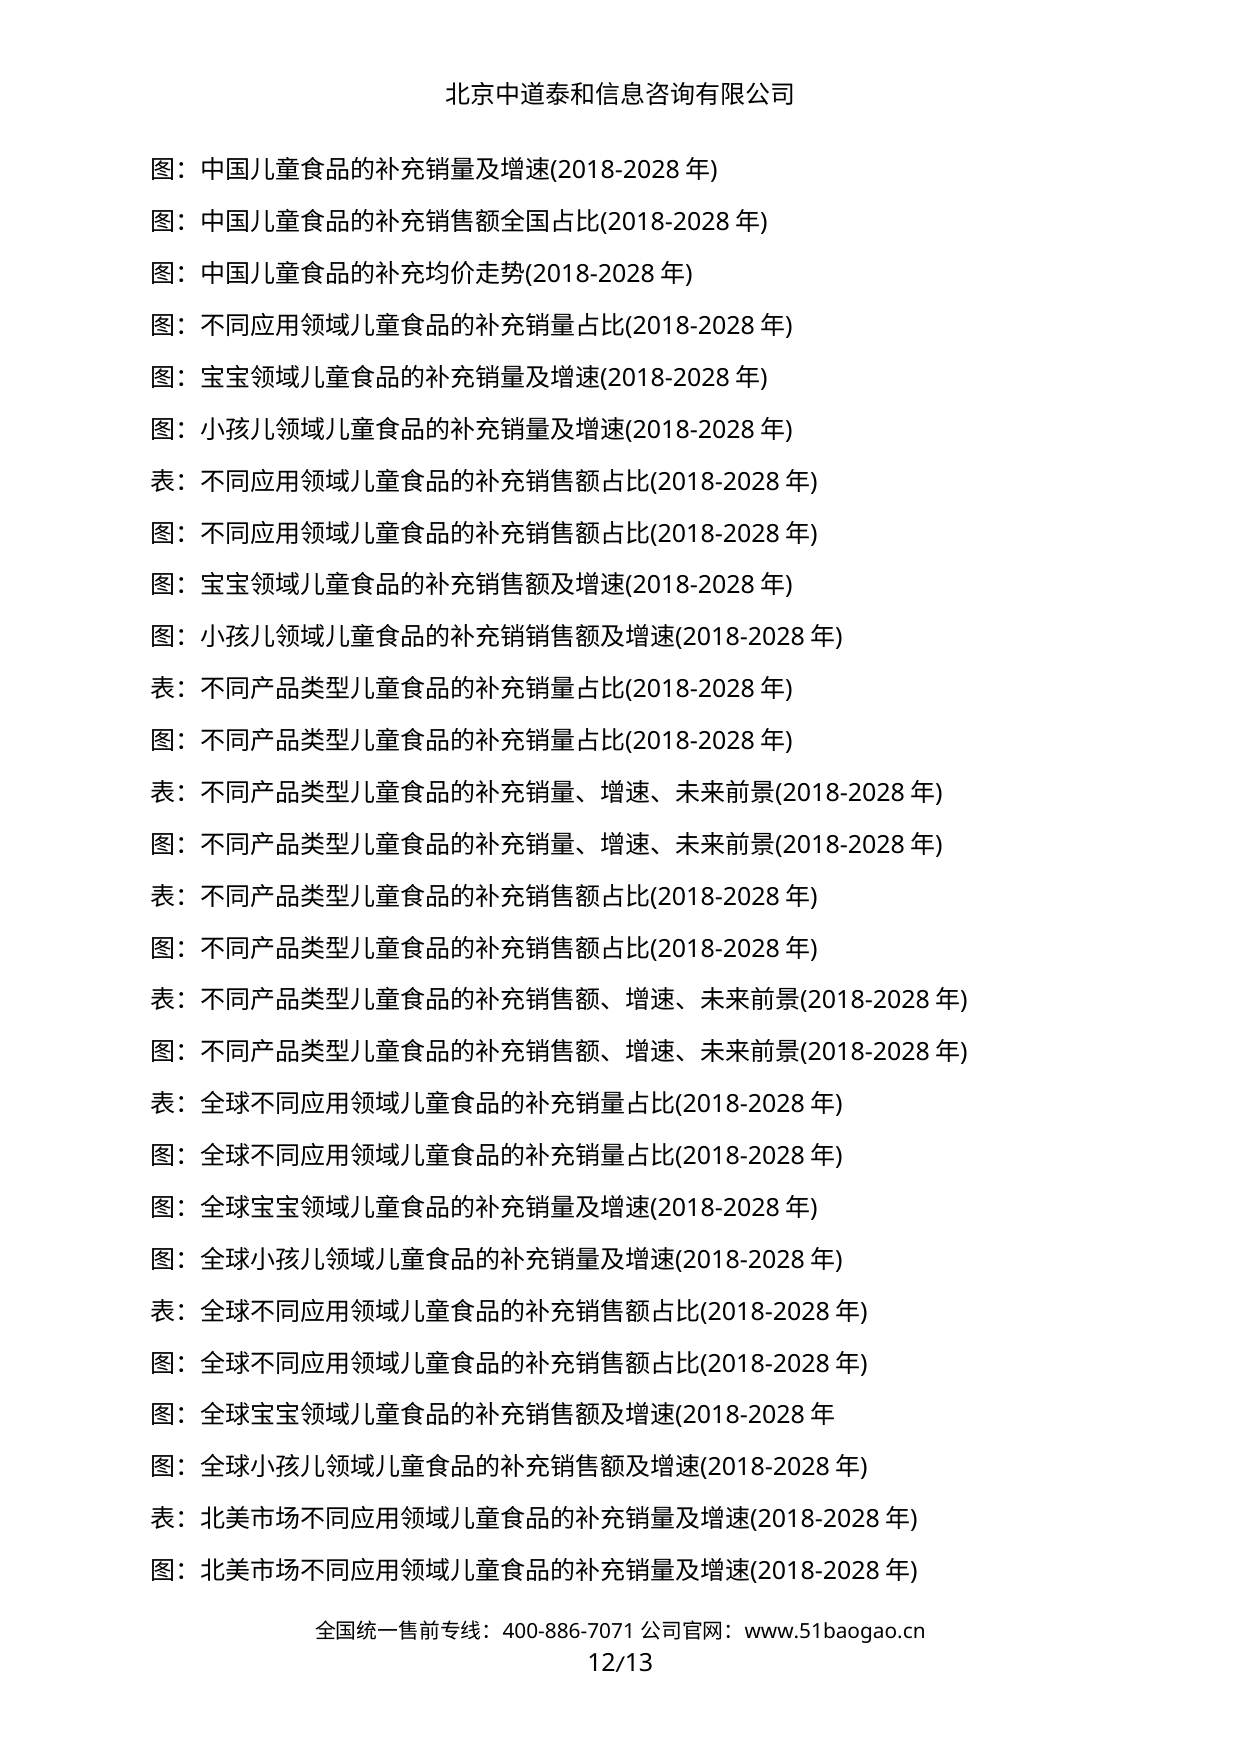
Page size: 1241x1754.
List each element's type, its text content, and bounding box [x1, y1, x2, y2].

text 图：小孩儿领域儿童食品的补充销销售额及增速(2018-2028年) [150, 617, 1090, 653]
text 表：不同产品类型儿童食品的补充销售额占比(2018-2028年) [150, 876, 1090, 912]
text 图：全球小孩儿领域儿童食品的补充销量及增速(2018-2028年) [150, 1239, 1090, 1276]
text 图：全球宝宝领域儿童食品的补充销售额及增速(2018-2028年 [150, 1395, 1090, 1431]
text 图：不同应用领域儿童食品的补充销售额占比(2018-2028年) [150, 513, 1090, 549]
text 图：全球小孩儿领域儿童食品的补充销售额及增速(2018-2028年) [150, 1447, 1090, 1483]
text 图：全球不同应用领域儿童食品的补充销售额占比(2018-2028年) [150, 1343, 1090, 1379]
text 图：不同产品类型儿童食品的补充销量、增速、未来前景(2018-2028年) [150, 824, 1090, 861]
text 图：全球不同应用领域儿童食品的补充销量占比(2018-2028年) [150, 1136, 1090, 1172]
text 表：全球不同应用领域儿童食品的补充销售额占比(2018-2028年) [150, 1291, 1090, 1327]
text 表：全球不同应用领域儿童食品的补充销量占比(2018-2028年) [150, 1084, 1090, 1120]
text 图：宝宝领域儿童食品的补充销量及增速(2018-2028年) [150, 357, 1090, 394]
text 图：北美市场不同应用领域儿童食品的补充销量及增速(2018-2028年) [150, 1551, 1090, 1587]
text 图：中国儿童食品的补充销售额全国占比(2018-2028年) [150, 202, 1090, 238]
text 图：不同应用领域儿童食品的补充销量占比(2018-2028年) [150, 306, 1090, 342]
text 图：中国儿童食品的补充销量及增速(2018-2028年) [150, 150, 1090, 186]
text 图：全球宝宝领域儿童食品的补充销量及增速(2018-2028年) [150, 1187, 1090, 1224]
text 表：不同产品类型儿童食品的补充销售额、增速、未来前景(2018-2028年) [150, 980, 1090, 1016]
text 表：北美市场不同应用领域儿童食品的补充销量及增速(2018-2028年) [150, 1499, 1090, 1535]
text 表：不同产品类型儿童食品的补充销量占比(2018-2028年) [150, 669, 1090, 705]
text 图：宝宝领域儿童食品的补充销售额及增速(2018-2028年) [150, 565, 1090, 601]
text 图：不同产品类型儿童食品的补充销量占比(2018-2028年) [150, 721, 1090, 757]
text 表：不同产品类型儿童食品的补充销量、增速、未来前景(2018-2028年) [150, 772, 1090, 809]
text 图：不同产品类型儿童食品的补充销售额占比(2018-2028年) [150, 928, 1090, 964]
text 表：不同应用领域儿童食品的补充销售额占比(2018-2028年) [150, 461, 1090, 497]
text 图：小孩儿领域儿童食品的补充销量及增速(2018-2028年) [150, 409, 1090, 446]
text 图：中国儿童食品的补充均价走势(2018-2028年) [150, 254, 1090, 290]
text 图：不同产品类型儿童食品的补充销售额、增速、未来前景(2018-2028年) [150, 1032, 1090, 1068]
